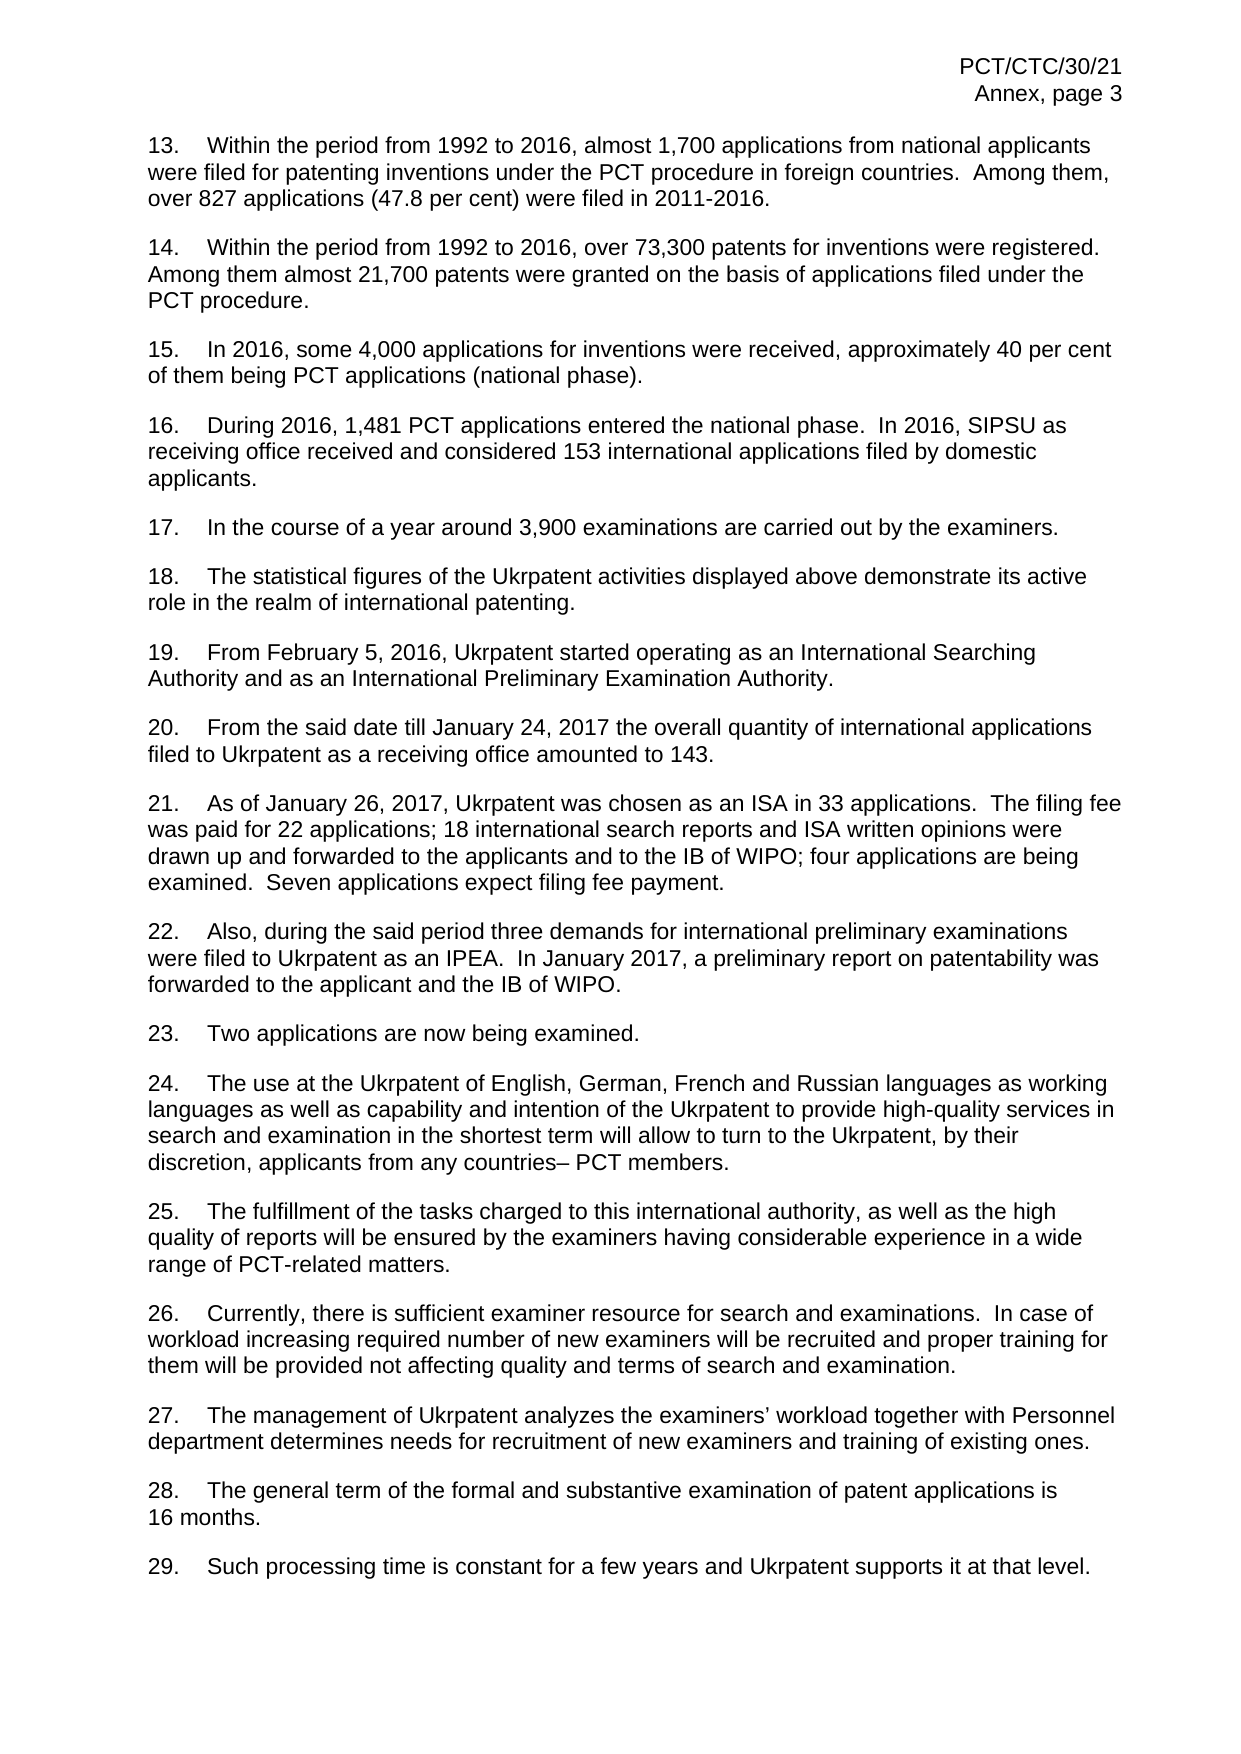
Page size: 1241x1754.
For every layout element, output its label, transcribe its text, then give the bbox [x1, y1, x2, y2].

text The statistical figures of the Ukrpatent activities displayed above demonstrate its active role in the realm of international patenting. [148, 563, 1122, 616]
text Currently, there is sufficient examiner resource for search and examinations. In case of workload increasing required number of new examiners will be recruited and proper training for them will be provided not affecting quality and terms of search and examination. [148, 1300, 1122, 1379]
text Two applications are now being examined. [148, 1020, 1122, 1047]
text The use at the Ukrpatent of English, German, French and Russian languages as working languages as well as capability and intention of the Ukrpatent to provide high-quality services in search and examination in the shortest term will allow to turn to the Ukrpatent, by their discretion, applicants from any countries– PCT members. [148, 1069, 1122, 1175]
text From February 5, 2016, Ukrpatent started operating as an International Searching Authority and as an International Preliminary Examination Authority. [148, 639, 1122, 691]
text The management of Ukrpatent analyzes the examiners’ workload together with Personnel department determines needs for recruitment of new examiners and training of existing ones. [148, 1402, 1122, 1454]
text From the said date till January 24, 2017 the overall quantity of international applications filed to Ukrpatent as a receiving office amounted to 143. [148, 714, 1122, 767]
text During 2016, 1,481 PCT applications entered the national phase. In 2016, SIPSU as receiving office received and considered 153 international applications filed by domestic applicants. [148, 412, 1122, 491]
text As of January 26, 2017, Ukrpatent was chosen as an ISA in 33 applications. The filing fee was paid for 22 applications; 18 international search reports and ISA written opinions were drawn up and forwarded to the applicants and to the IB of WIPO; four applications are being examined. Seven applications expect filing fee payment. [148, 790, 1122, 895]
text Within the period from 1992 to 2016, over 73,300 patents for inventions were registered. Among them almost 21,700 patents were granted on the basis of applications filed under the PCT procedure. [148, 234, 1122, 313]
text The general term of the formal and substantive examination of patent applications is 16 months. [148, 1477, 1122, 1530]
text Also, during the said period three demands for international preliminary examinations were filed to Ukrpatent as an IPEA. In January 2017, a preliminary report on patentability was forwarded to the applicant and the IB of WIPO. [148, 918, 1122, 997]
text In the course of a year around 3,900 examinations are carried out by the examiners. [148, 514, 1122, 540]
text Such processing time is constant for a few years and Ukrpatent supports it at that level. [148, 1553, 1122, 1579]
text The fulfillment of the tasks charged to this international authority, as well as the high quality of reports will be ensured by the examiners having considerable experience in a wide range of PCT-related matters. [148, 1198, 1122, 1277]
text Within the period from 1992 to 2016, almost 1,700 applications from national applicants were filed for patenting inventions under the PCT procedure in foreign countries. Among them, over 827 applications (47.8 per cent) were filed in 2011-2016. [148, 132, 1122, 211]
text In 2016, some 4,000 applications for inventions were received, approximately 40 per cent of them being PCT applications (national phase). [148, 336, 1122, 389]
